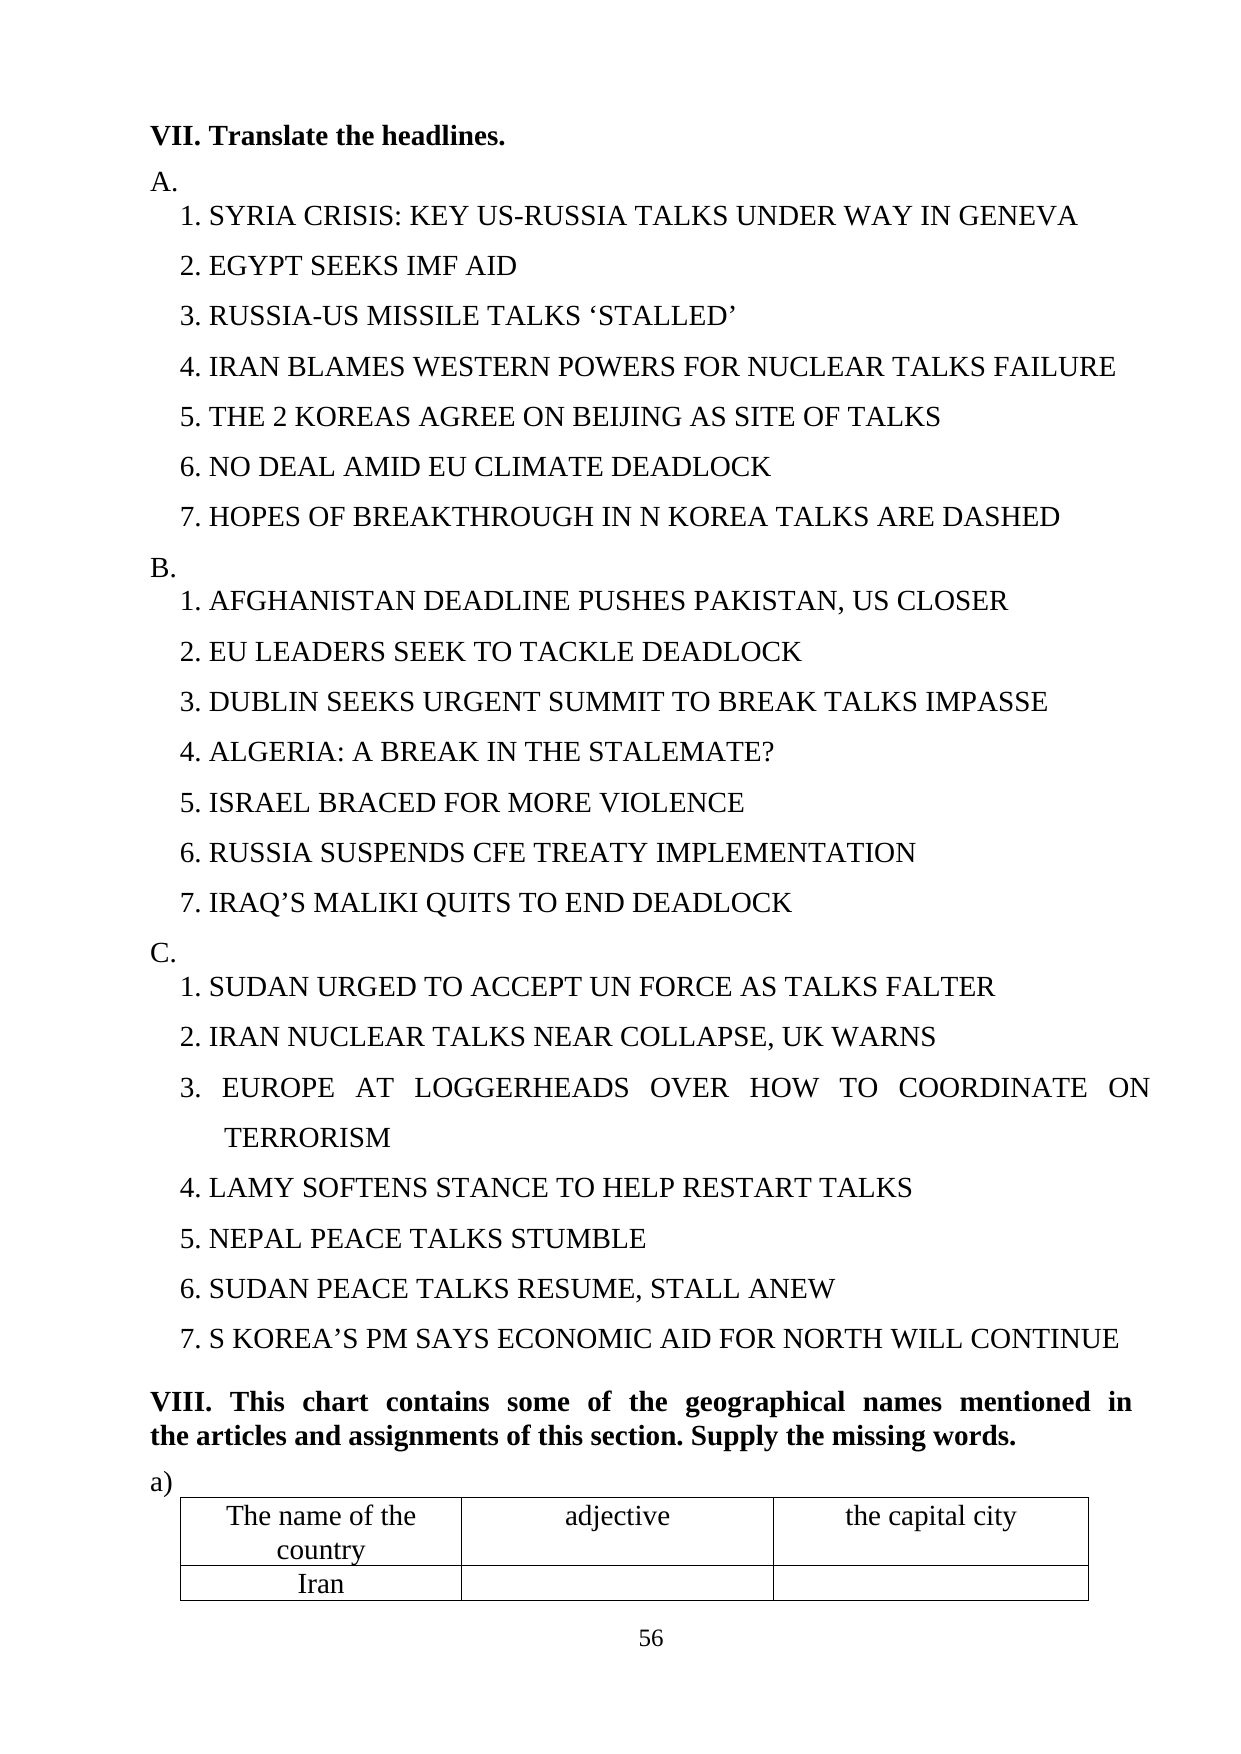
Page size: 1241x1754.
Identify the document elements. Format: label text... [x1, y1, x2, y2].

text 6. SUDAN PEACE TALKS RESUME, STALL ANEW [179, 1271, 1152, 1304]
text 1. AFGHANISTAN DEADLINE PUSHES PAKISTAN, US CLOSER [179, 583, 1152, 617]
text B. [150, 550, 1152, 583]
table_header adjective [462, 1498, 773, 1565]
text 6. NO DEAL AMID EU CLIMATE DEADLOCK [179, 449, 1152, 483]
text 4. IRAN BLAMES WESTERN POWERS FOR NUCLEAR TALKS FAILURE [179, 349, 1152, 382]
table_cell Iran [181, 1566, 461, 1600]
table_header the capital city [774, 1498, 1088, 1565]
text 5. Israel Braced For More Violence [179, 785, 1152, 818]
text VII. Translate the headlines. [150, 118, 1152, 152]
text 2. EGYPT SEEKS IMF AID [179, 248, 1152, 282]
text C. [150, 936, 1152, 969]
text a) [150, 1464, 1152, 1497]
table_cell [774, 1566, 1088, 1600]
text 2. EU leaders seek to tackle deadlock [179, 634, 1152, 667]
text VIII. This chart contains some of the geographical names mentioned in the articles and assignments of this section. Supply the missing words. [150, 1384, 1152, 1451]
text 2. IRAN NUCLEAR TALKS NEAR COLLAPSE, UK WARNS [179, 1019, 1152, 1053]
text 3. RUSSIA-US MISSILE TALKS ‘STALLED’ [179, 298, 1152, 332]
text 6. RUSSIA SUSPENDS CFE TREATY IMPLEMENTATION [179, 835, 1152, 868]
text 4. LAMY SOFTENS STANCE TO HELP RESTART TALKS [179, 1170, 1152, 1204]
text 1. SUDAN URGED TO ACCEPT UN FORCE AS TALKS FALTER [179, 969, 1152, 1003]
table_cell [462, 1566, 773, 1600]
text 7. IRAQ’S MALIKI QUITS TO END DEADLOCK [179, 885, 1152, 919]
text 3. Dublin seeks urgent summit to break talks impasse [179, 684, 1152, 718]
text 4. Algeria: A Break in the Stalemate? [179, 734, 1152, 768]
text 3. EUROPE AT LOGGERHEADS OVER HOW TO COORDINATE ON TERRORISM [179, 1070, 1152, 1154]
table_header The name of the country [181, 1498, 461, 1565]
text 1. SYRIA CRISIS: KEY US-RUSSIA TALKS UNDER WAY IN GENEVA [179, 198, 1152, 231]
text 7. S KOREA’S PM SAYS ECONOMIC AID FOR NORTH WILL CONTINUE [179, 1321, 1152, 1355]
text A. [150, 164, 1152, 198]
text 7. HOPES OF BREAKTHROUGH IN N KOREA TALKS ARE DASHED [179, 499, 1152, 533]
text 5. NEPAL PEACE TALKS STUMBLE [179, 1221, 1152, 1254]
text 5. THE 2 KOREAS AGREE ON BEIJING AS SITE OF TALKS [179, 399, 1152, 432]
